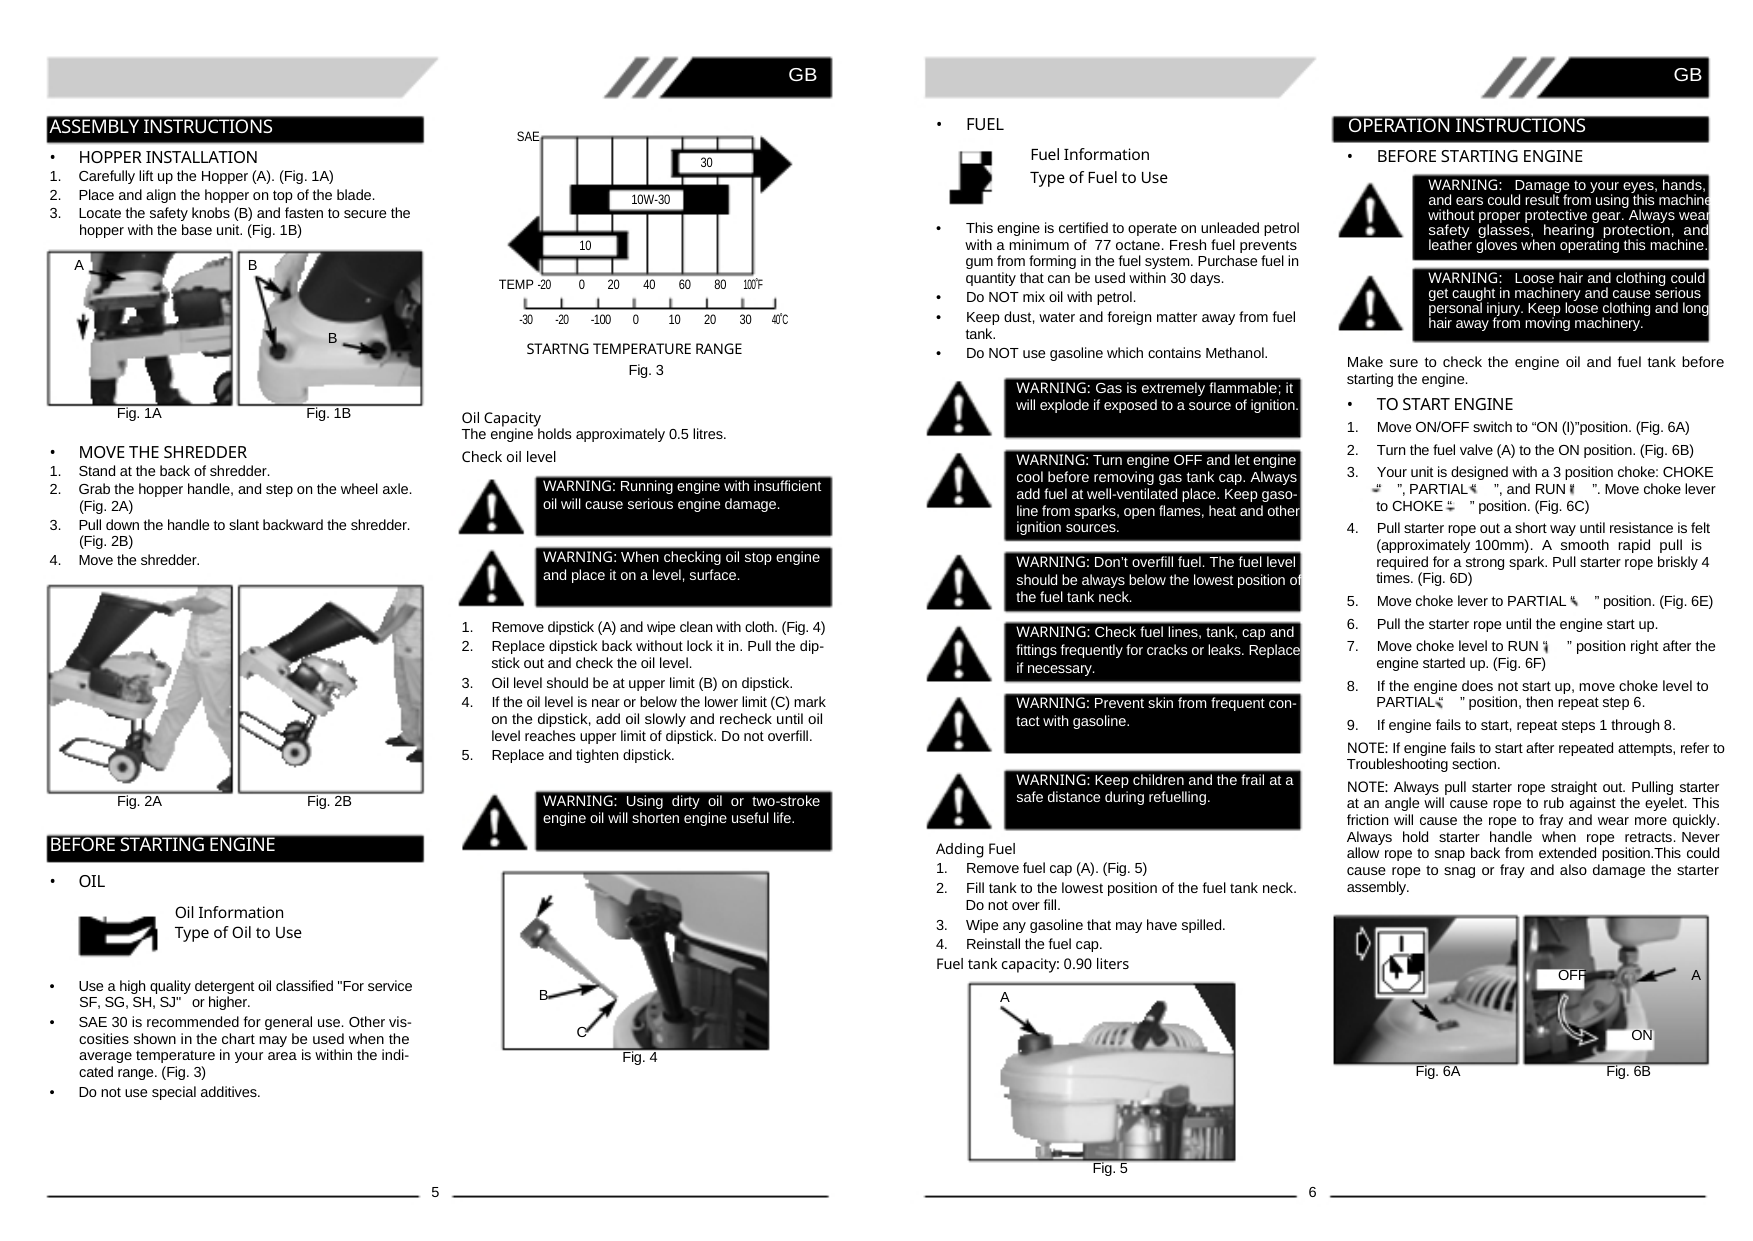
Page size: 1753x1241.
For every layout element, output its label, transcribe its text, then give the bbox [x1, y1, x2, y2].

text TEMP -20 0 20 40 60 80 100˚F [498, 277, 917, 292]
text Do not over fill. [965, 897, 1328, 914]
text cosities shown in the chart may be used when the [79, 1031, 443, 1047]
text 6. Pull the starter rope until the engine start up. [1347, 616, 1752, 632]
text Oil Capacity [461, 410, 917, 426]
text PARTIAL “ ” position, then repeat step 6. [1376, 694, 1752, 711]
text (approximately 100mm). A smooth rapid pull is [1376, 537, 1752, 554]
text NOTE: Always pull starter rope straight out. Pulling starter at an angle will cause rope to rub against the eyelet. This friction will cause the rope to fray and wear more quickly. Always hold starter handle when rope retracts. Never allow rope to snap back from extended position.This could cause rope to snag or fray and also damage the starter assembly. [1347, 779, 1726, 896]
text SF, SG, SH, SJ" or higher. [79, 994, 443, 1011]
text Fig. 1A Fig. 1B [117, 405, 443, 422]
text OPERATION INSTRUCTIONS [1348, 116, 1752, 137]
text should be always below the lowest position of [1016, 572, 1328, 588]
text • HOPPER INSTALLATION [49, 148, 443, 167]
text B [328, 330, 443, 347]
text Type of Fuel to Use [1030, 169, 1328, 187]
text The engine holds approximately 0.5 litres. [461, 426, 917, 443]
text “ ”, PARTIAL “ ”, and RUN “ ”. Move choke lever [1376, 481, 1752, 498]
text Type of Oil to Use [174, 924, 443, 942]
text 4. Reinstall the fuel cap. [936, 936, 1328, 953]
text 1. Carefully lift up the Hopper (A). (Fig. 1A) [49, 168, 443, 185]
text B [539, 987, 917, 1004]
text if necessary. [1016, 660, 1328, 677]
text 3. Wipe any gasoline that may have spilled. [936, 917, 1328, 933]
text GB [1673, 64, 1752, 85]
text • BEFORE STARTING ENGINE [1347, 147, 1752, 166]
text gum from forming in the fuel system. Purchase fuel in [965, 253, 1328, 270]
text 3. Your unit is designed with a 3 position choke: CHOKE [1347, 464, 1752, 481]
text tank. [965, 326, 1328, 343]
text Fig. 3 [628, 362, 917, 379]
text A [1000, 989, 1328, 1006]
text WARNING: Prevent skin from frequent con- [1016, 695, 1328, 712]
text 1. Remove dipstick (A) and wipe clean with cloth. (Fig. 4) [461, 619, 917, 635]
text ON [1631, 1027, 1752, 1044]
text safety glasses, hearing protection, and [1428, 223, 1752, 238]
text ASSEMBLY INSTRUCTIONS [49, 116, 443, 138]
text SAE [517, 129, 917, 145]
text WARNING: When checking oil stop engine [543, 549, 917, 566]
text 10 [579, 237, 917, 253]
text quantity that can be used within 30 days. [965, 270, 1328, 287]
text line from sparks, open flames, heat and other [1016, 503, 1328, 519]
text 4. If the oil level is near or below the lower limit (C) mark [461, 694, 917, 711]
text leather gloves when operating this machine. [1428, 238, 1752, 253]
text get caught in machinery and cause serious [1428, 287, 1752, 302]
text STARTNG TEMPERATURE RANGE [526, 341, 917, 358]
text Make sure to check the engine oil and fuel tank before starting the engine. [1347, 354, 1725, 388]
text WARNING: Don’t overfill fuel. The fuel level [1016, 554, 1328, 571]
text 5 [431, 1184, 1308, 1201]
text • This engine is certified to operate on unleaded petrol [936, 220, 1328, 237]
text WARNING: Damage to your eyes, hands, [1428, 177, 1752, 194]
text • Use a high quality detergent oil classified "For service [49, 978, 443, 994]
text 2. Turn the fuel valve (A) to the ON position. (Fig. 6B) [1347, 442, 1752, 459]
text • Do NOT mix oil with petrol. [936, 289, 1328, 306]
text • FUEL [936, 115, 1328, 134]
text add fuel at well-ventilated place. Keep gaso- [1016, 486, 1328, 503]
picture [0, 0, 1753, 1240]
text • TO START ENGINE [1347, 395, 1752, 414]
text and ears could result from using this machine [1428, 194, 1752, 208]
text GB [788, 64, 917, 85]
text level reaches upper limit of dipstick. Do not overfill. [491, 728, 917, 744]
text Adding Fuel [936, 841, 1328, 858]
text to CHOKE “ ” position. (Fig. 6C) [1376, 498, 1752, 514]
text • Do not use special additives. [49, 1084, 443, 1100]
text personal injury. Keep loose clothing and long [1428, 302, 1752, 317]
text fittings frequently for cracks or leaks. Replace [1016, 642, 1328, 659]
text safe distance during refuelling. [1016, 789, 1328, 806]
text 10W-30 [631, 192, 917, 207]
text will explode if exposed to a source of ignition. [1016, 397, 1328, 414]
text 2. Grab the hopper handle, and step on the wheel axle. [49, 481, 443, 498]
text NOTE: If engine fails to start after repeated attempts, refer to Troubleshooting section. [1347, 740, 1725, 773]
text ignition sources. [1016, 519, 1328, 536]
text engine oil will shorten engine useful life. [543, 810, 917, 827]
text 4. Move the shredder. [49, 552, 443, 569]
text WARNING: Check fuel lines, tank, cap and [1016, 624, 1328, 641]
text 7. Move choke level to RUN “ ” position right after the [1347, 638, 1752, 655]
text Fig. 2A Fig. 2B [117, 793, 443, 810]
text BEFORE STARTING ENGINE [49, 834, 443, 855]
text • SAE 30 is recommended for general use. Other vis- [49, 1014, 443, 1031]
text Fuel tank capacity: 0.90 liters [936, 956, 1328, 973]
text hair away from moving machinery. [1428, 317, 1752, 332]
text -30 -20 -100 0 10 20 30 40˚C [519, 312, 917, 328]
text Check oil level [461, 449, 917, 466]
text 1. Stand at the back of shredder. [49, 463, 443, 480]
text 2. Place and align the hopper on top of the blade. [49, 187, 443, 204]
text without proper protective gear. Always wear [1428, 208, 1752, 223]
text stick out and check the oil level. [491, 655, 917, 672]
text times. (Fig. 6D) [1376, 571, 1752, 587]
text 3. Locate the safety knobs (B) and fasten to secure the [49, 205, 443, 222]
text Oil Information [174, 904, 443, 922]
text hopper with the base unit. (Fig. 1B) [79, 222, 443, 239]
text Fig. 6A Fig. 6B [1415, 1063, 1752, 1079]
text OFF A [1558, 967, 1752, 983]
text C [576, 1024, 917, 1041]
text (Fig. 2A) [79, 498, 443, 515]
text WARNING: Running engine with insufficient [543, 478, 917, 495]
text with a minimum of 77 octane. Fresh fuel prevents [965, 237, 1328, 253]
text 5. Replace and tighten dipstick. [461, 747, 917, 764]
text 3. Oil level should be at upper limit (B) on dipstick. [461, 675, 917, 691]
text 3. Pull down the handle to slant backward the shredder. [49, 517, 443, 533]
text Fig. 4 [622, 1049, 917, 1066]
text 2. Fill tank to the lowest position of the fuel tank neck. [936, 880, 1328, 897]
text engine started up. (Fig. 6F) [1376, 655, 1752, 672]
text the fuel tank neck. [1016, 589, 1328, 606]
text and place it on a level, surface. [543, 567, 917, 583]
text cated range. (Fig. 3) [79, 1064, 443, 1081]
text 5. Move choke lever to PARTIAL “ ” position. (Fig. 6E) [1347, 593, 1752, 610]
text on the dipstick, add oil slowly and recheck until oil [491, 711, 917, 728]
text 1. Move ON/OFF switch to “ON (I)”position. (Fig. 6A) [1347, 419, 1752, 436]
text • MOVE THE SHREDDER [49, 443, 443, 462]
text oil will cause serious engine damage. [543, 496, 917, 513]
text tact with gasoline. [1016, 713, 1328, 730]
text WARNING: Using dirty oil or two-stroke [543, 793, 917, 809]
text average temperature in your area is within the indi- [79, 1047, 443, 1064]
text • Keep dust, water and foreign matter away from fuel [936, 309, 1328, 326]
text 2. Replace dipstick back without lock it in. Pull the dip- [461, 638, 917, 655]
text WARNING: Loose hair and clothing could [1428, 270, 1752, 287]
text WARNING: Gas is extremely flammable; it [1016, 380, 1328, 397]
text Fuel Information [1030, 146, 1328, 164]
text WARNING: Turn engine OFF and let engine [1016, 452, 1328, 469]
text 1. Remove fuel cap (A). (Fig. 5) [936, 861, 1328, 877]
text cool before removing gas tank cap. Always [1016, 469, 1328, 486]
text Fig. 5 [1092, 1160, 1328, 1177]
text 9. If engine fails to start, repeat steps 1 through 8. [1347, 717, 1752, 734]
text required for a strong spark. Pull starter rope briskly 4 [1376, 554, 1752, 571]
text 8. If the engine does not start up, move choke level to [1347, 678, 1752, 694]
text 30 [700, 155, 917, 171]
text (Fig. 2B) [79, 533, 443, 550]
text • OIL [49, 872, 443, 892]
text WARNING: Keep children and the frail at a [1016, 772, 1328, 788]
text A B [74, 257, 443, 274]
text 4. Pull starter rope out a short way until resistance is felt [1347, 521, 1752, 537]
text • Do NOT use gasoline which contains Methanol. [936, 346, 1328, 362]
